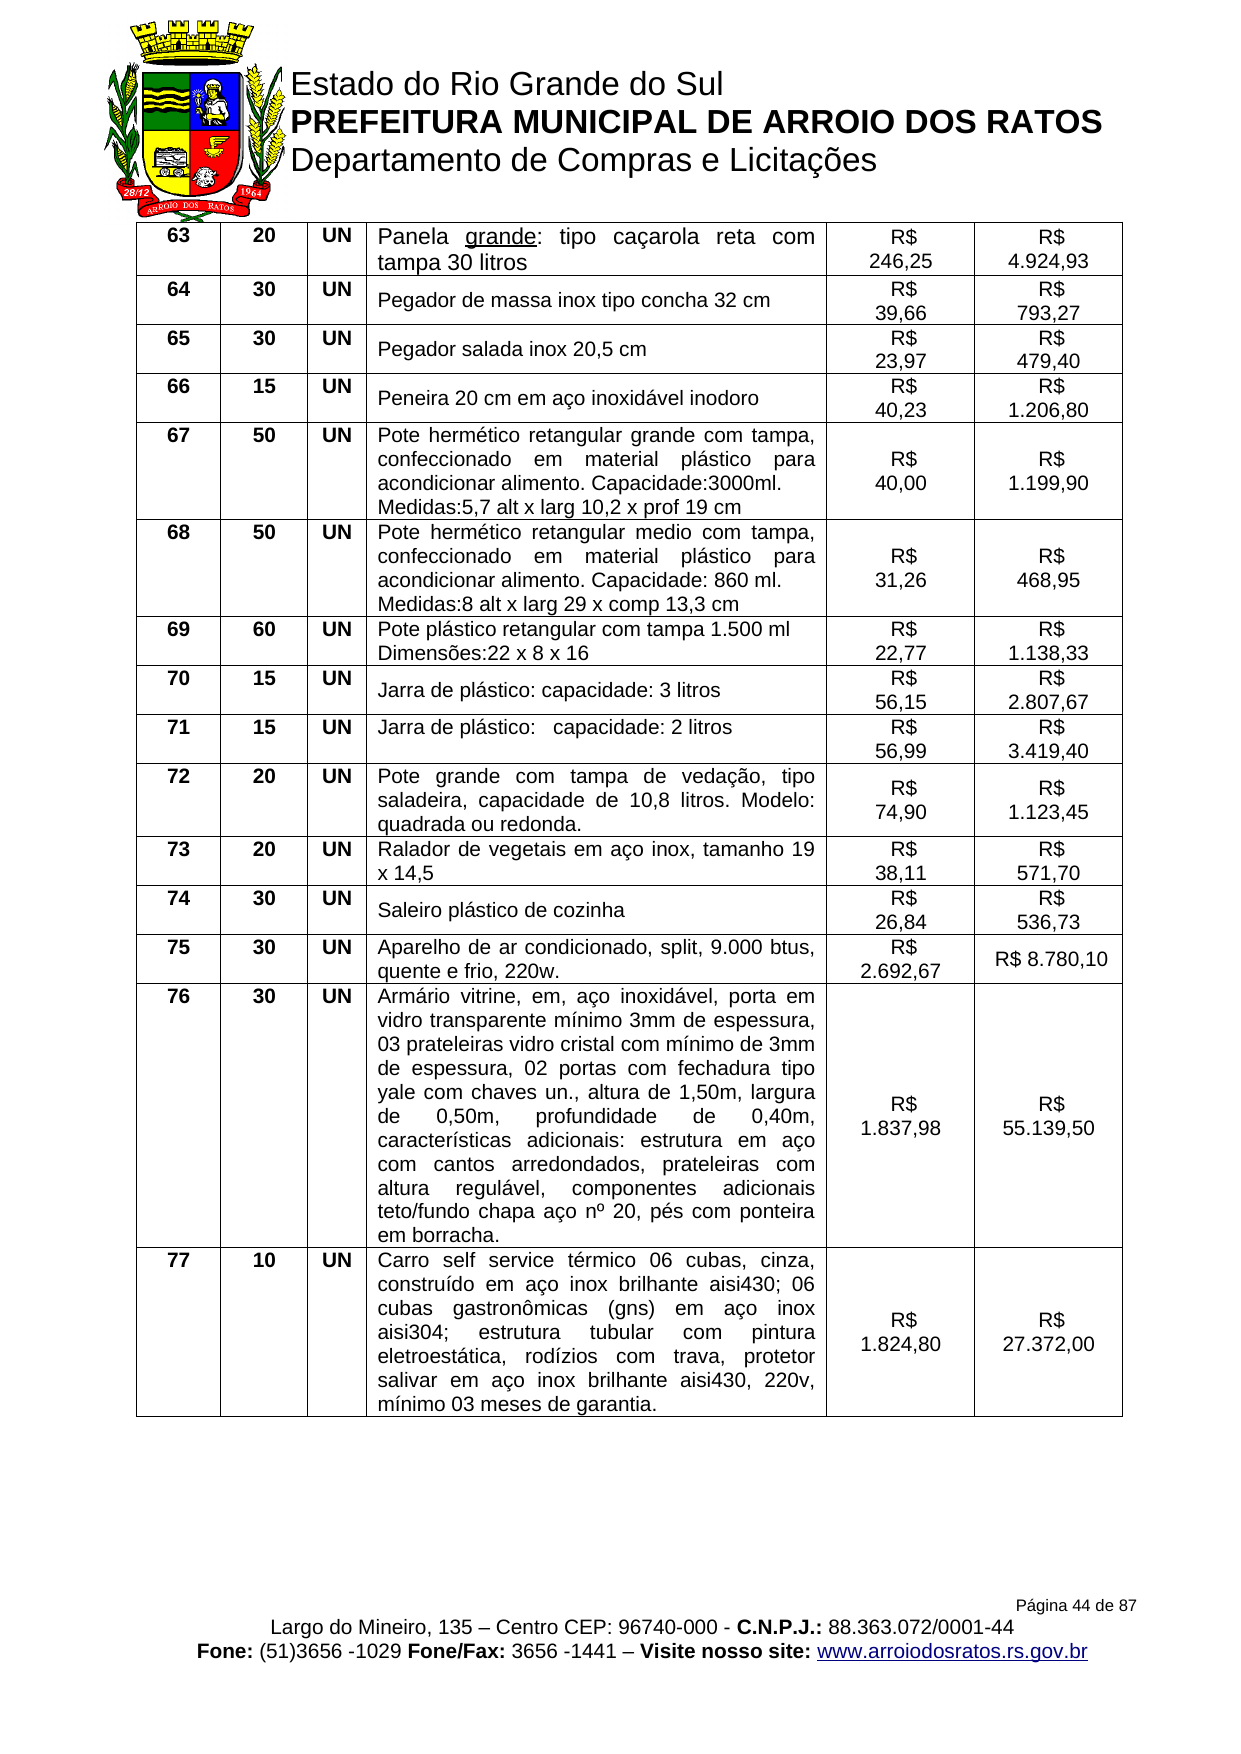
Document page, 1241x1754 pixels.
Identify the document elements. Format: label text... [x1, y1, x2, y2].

table_cell 15 [221, 666, 307, 714]
table_cell Panela grande: tipo caçarola reta com tampa 30 litros [367, 223, 826, 275]
table_cell 30 [221, 984, 307, 1247]
table_cell UN [308, 374, 366, 422]
table_cell 67 [137, 423, 220, 519]
table_cell 60 [221, 617, 307, 665]
table_cell 70 [137, 666, 220, 714]
table_cell R$ 4.924,93 [975, 223, 1122, 275]
table_cell UN [308, 423, 366, 519]
table_cell 64 [137, 276, 220, 324]
table_cell Pegador de massa inox tipo concha 32 cm [367, 276, 826, 324]
table_cell 15 [221, 374, 307, 422]
table_cell R$ 1.206,80 [975, 374, 1122, 422]
table_cell UN [308, 276, 366, 324]
table_cell UN [308, 886, 366, 934]
table_cell 73 [137, 837, 220, 885]
table_cell UN [308, 1248, 366, 1416]
table_cell R$ 27.372,00 [975, 1248, 1122, 1416]
table_cell 77 [137, 1248, 220, 1416]
table_cell R$ 793,27 [975, 276, 1122, 324]
table_cell Carro self service térmico 06 cubas, cinza, construído em aço inox brilhante aisi430; 06 cubas gastronômicas (gns) em aço inox aisi304; estrutura tubular com pintura eletroestática, rodízios com trava, protetor salivar em aço inox brilhante aisi430, 220v, mínimo 03 meses de garantia. [367, 1248, 826, 1416]
table_cell R$ 26,84 [827, 886, 974, 934]
table_cell R$ 3.419,40 [975, 715, 1122, 763]
table_cell 65 [137, 325, 220, 373]
table_cell Pegador salada inox 20,5 cm [367, 325, 826, 373]
table_cell UN [308, 520, 366, 616]
table_cell R$ 56,99 [827, 715, 974, 763]
table_cell R$ 31,26 [827, 520, 974, 616]
table_cell R$ 468,95 [975, 520, 1122, 616]
table_cell 71 [137, 715, 220, 763]
table_cell R$ 2.692,67 [827, 935, 974, 983]
table_cell 10 [221, 1248, 307, 1416]
table_cell UN [308, 764, 366, 836]
table_cell R$ 479,40 [975, 325, 1122, 373]
table_cell R$ 39,66 [827, 276, 974, 324]
table_cell UN [308, 617, 366, 665]
table_cell R$ 74,90 [827, 764, 974, 836]
table_cell UN [308, 715, 366, 763]
table_cell R$ 1.824,80 [827, 1248, 974, 1416]
table_cell Jarra de plástico: capacidade: 2 litros [367, 715, 826, 763]
table_cell R$ 1.199,90 [975, 423, 1122, 519]
table_cell R$ 246,25 [827, 223, 974, 275]
table_cell UN [308, 984, 366, 1247]
table_cell UN [308, 666, 366, 714]
table_cell Pote plástico retangular com tampa 1.500 ml Dimensões:22 x 8 x 16 [367, 617, 826, 665]
table_cell R$ 23,97 [827, 325, 974, 373]
table_cell R$ 1.837,98 [827, 984, 974, 1247]
picture [101, 18, 295, 225]
table_cell 30 [221, 276, 307, 324]
table_cell 20 [221, 837, 307, 885]
table_cell 20 [221, 223, 307, 275]
table_cell 20 [221, 764, 307, 836]
table_cell UN [308, 223, 366, 275]
table_cell R$ 40,00 [827, 423, 974, 519]
table_cell Pote hermético retangular grande com tampa, confeccionado em material plástico para acondicionar alimento. Capacidade:3000ml. Medidas:5,7 alt x larg 10,2 x prof 19 cm [367, 423, 826, 519]
table_cell 30 [221, 935, 307, 983]
table_cell R$ 536,73 [975, 886, 1122, 934]
table_cell UN [308, 325, 366, 373]
table_cell R$ 1.123,45 [975, 764, 1122, 836]
table_cell UN [308, 935, 366, 983]
table_cell 74 [137, 886, 220, 934]
table_cell R$ 38,11 [827, 837, 974, 885]
table_cell R$ 22,77 [827, 617, 974, 665]
table_cell 30 [221, 886, 307, 934]
table_cell 50 [221, 520, 307, 616]
table_cell Pote grande com tampa de vedação, tipo saladeira, capacidade de 10,8 litros. Modelo: quadrada ou redonda. [367, 764, 826, 836]
table_cell 69 [137, 617, 220, 665]
table_cell 68 [137, 520, 220, 616]
table_cell 76 [137, 984, 220, 1247]
table_cell UN [308, 837, 366, 885]
table_cell R$ 2.807,67 [975, 666, 1122, 714]
table_cell 75 [137, 935, 220, 983]
table_cell R$ 1.138,33 [975, 617, 1122, 665]
table_cell 30 [221, 325, 307, 373]
table_cell 50 [221, 423, 307, 519]
table_cell Jarra de plástico: capacidade: 3 litros [367, 666, 826, 714]
table_cell 63 [137, 223, 220, 275]
table_cell R$ 8.780,10 [975, 935, 1122, 983]
table_cell 66 [137, 374, 220, 422]
table_cell Aparelho de ar condicionado, split, 9.000 btus, quente e frio, 220w. [367, 935, 826, 983]
table_cell R$ 55.139,50 [975, 984, 1122, 1247]
table_cell 72 [137, 764, 220, 836]
table_cell Pote hermético retangular medio com tampa, confeccionado em material plástico para acondicionar alimento. Capacidade: 860 ml. Medidas:8 alt x larg 29 x comp 13,3 cm [367, 520, 826, 616]
table_cell 15 [221, 715, 307, 763]
table_cell R$ 40,23 [827, 374, 974, 422]
table_cell R$ 56,15 [827, 666, 974, 714]
table_cell Saleiro plástico de cozinha [367, 886, 826, 934]
table_cell R$ 571,70 [975, 837, 1122, 885]
table_cell Peneira 20 cm em aço inoxidável inodoro [367, 374, 826, 422]
table_cell Armário vitrine, em, aço inoxidável, porta em vidro transparente mínimo 3mm de espessura, 03 prateleiras vidro cristal com mínimo de 3mm de espessura, 02 portas com fechadura tipo yale com chaves un., altura de 1,50m, largura de 0,50m, profundidade de 0,40m, características adicionais: estrutura em aço com cantos arredondados, prateleiras com altura regulável, componentes adicionais teto/fundo chapa aço nº 20, pés com ponteira em borracha. [367, 984, 826, 1247]
table_cell Ralador de vegetais em aço inox, tamanho 19 x 14,5 [367, 837, 826, 885]
